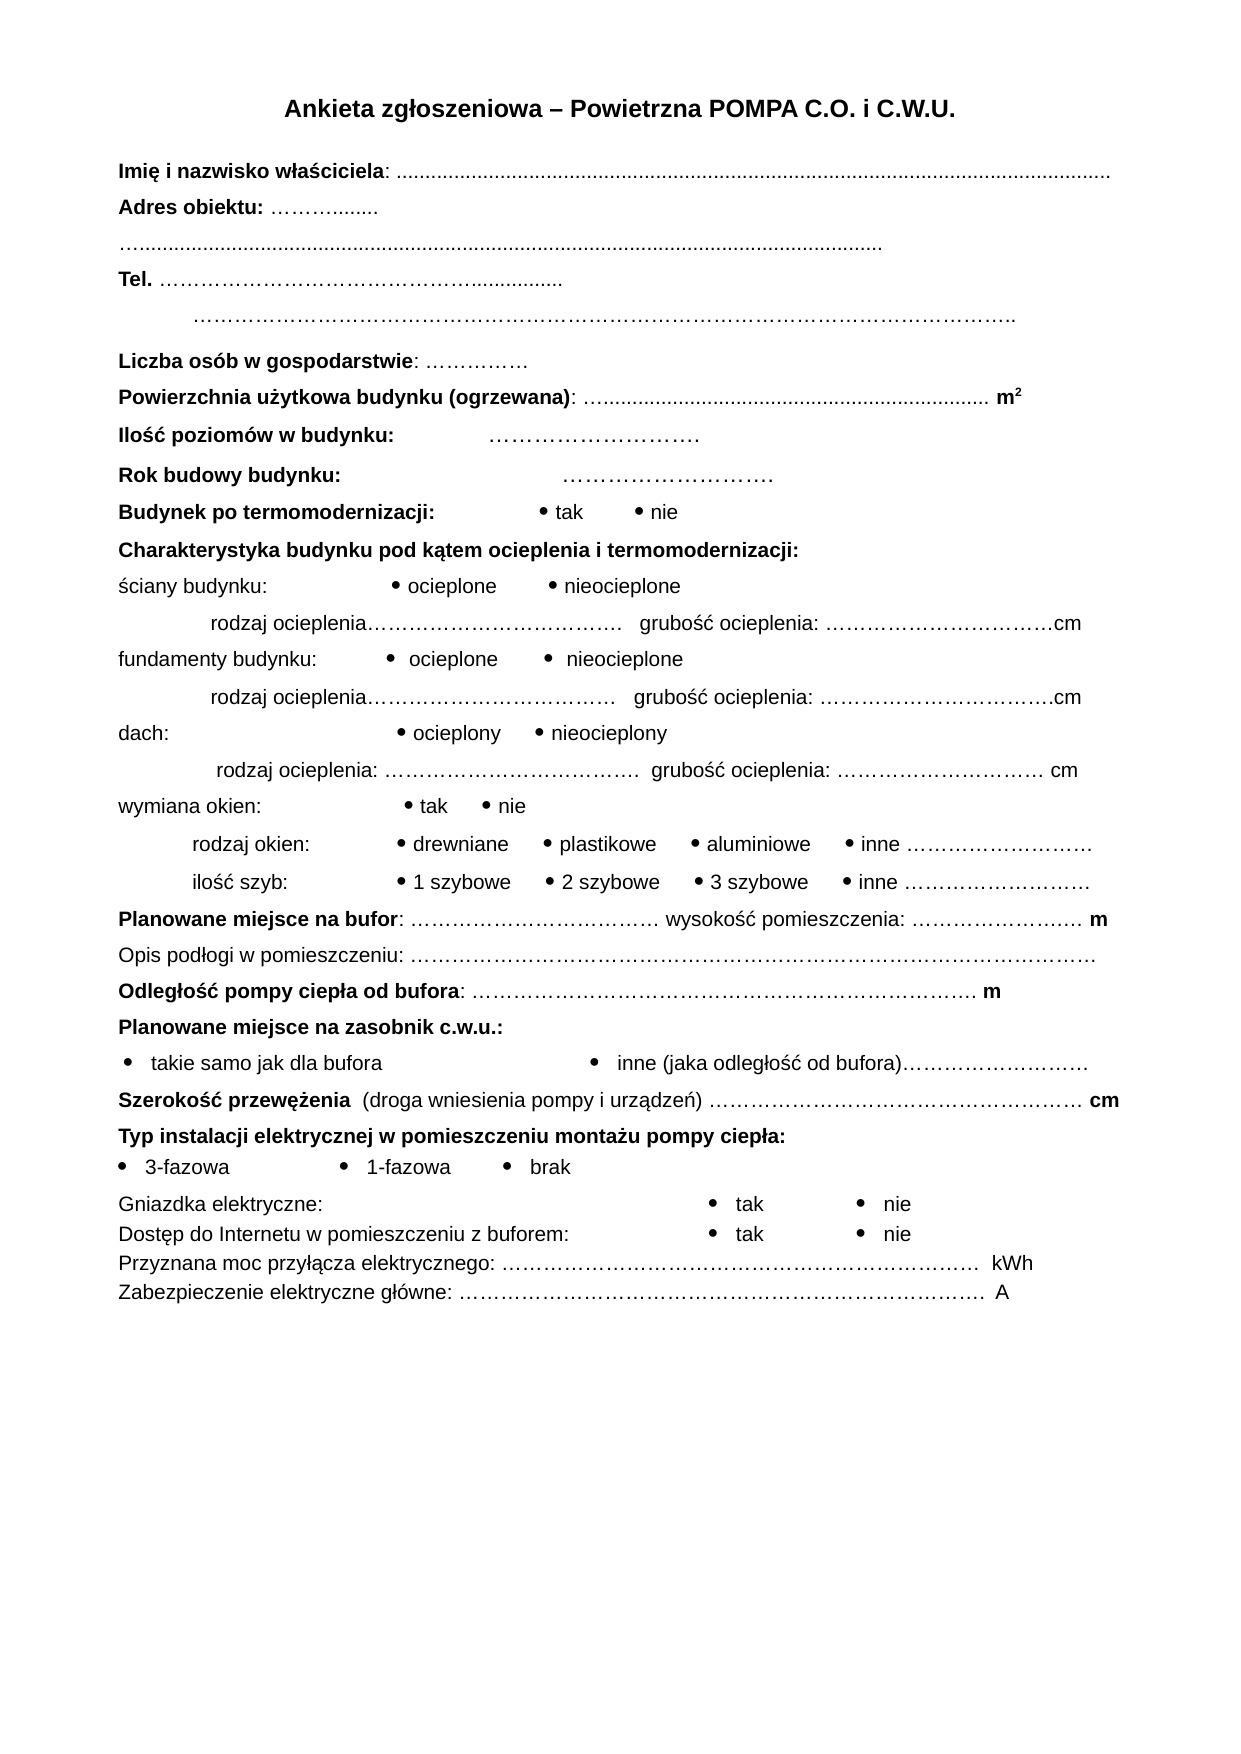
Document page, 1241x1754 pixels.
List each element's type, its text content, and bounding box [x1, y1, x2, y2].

text Typ instalacji elektrycznej w pomieszczeniu montażu pompy ciepła: [118, 1123, 1122, 1147]
text Budynek po termomodernizacji: tak nie [118, 500, 1122, 524]
text Charakterystyka budynku pod kątem ocieplenia i termomodernizacji: [118, 538, 1122, 562]
text Gniazdka elektryczne: tak nie [118, 1192, 1122, 1217]
text Odległość pompy ciepła od bufora: ………………………………………………………………. m [118, 979, 1122, 1003]
text takie samo jak dla bufora inne (jaka odległość od bufora)……………………… [118, 1051, 1122, 1075]
text wymiana okien: tak nie [118, 794, 1122, 819]
text rodzaj okien: drewniane plastikowe aluminiowe inne ……………………… [118, 832, 1122, 856]
text Szerokość przewężenia (droga wniesienia pompy i urządzeń) ……………………………………………… cm [118, 1087, 1122, 1111]
text 3-fazowa 1-fazowa brak [118, 1154, 1122, 1179]
text Ankieta zgłoszeniowa – Powietrzna POMPA C.O. i C.W.U. [118, 94, 1122, 123]
text Rok budowy budynku: ………………………. [118, 461, 1122, 487]
text Imię i nazwisko właściciela: ............................................................................................................................ [118, 159, 1122, 183]
text Tel. ………………………………………................ ……………………………………………………………………………………………………….. [118, 267, 1196, 327]
text Liczba osób w gospodarstwie: …………… [118, 349, 1122, 373]
text rodzaj ocieplenia: ………………………………. grubość ocieplenia: ………………………… cm [118, 758, 1122, 782]
text Powierzchnia użytkowa budynku (ogrzewana): …................................................................... m2 [118, 385, 1122, 409]
text Dostęp do Internetu w pomieszczeniu z buforem: tak nie [118, 1221, 1122, 1246]
text fundamenty budynku: ocieplone nieocieplone [118, 647, 1122, 672]
text Ilość poziomów w budynku: ………………………. [118, 421, 1122, 447]
text Planowane miejsce na zasobnik c.w.u.: [118, 1015, 1122, 1039]
text Przyznana moc przyłącza elektrycznego: …………………………………………………………… kWh [118, 1251, 1122, 1275]
text ilość szyb: 1 szybowe 2 szybowe 3 szybowe inne ……………………… [118, 869, 1122, 894]
text dach: ocieplony nieocieplony [118, 721, 1122, 745]
text Adres obiektu: ………........…................................................................................................................................. [118, 195, 1122, 255]
text Opis podłogi w pomieszczeniu: ……………………………………………………………………………………… [118, 943, 1122, 967]
text Zabezpieczenie elektryczne główne: …………………………………………………………………. A [118, 1279, 1122, 1303]
text rodzaj ocieplenia………………………………. grubość ocieplenia: ……………………………cm [118, 611, 1122, 635]
text Planowane miejsce na bufor: ……………………………… wysokość pomieszczenia: ………………….… m [118, 907, 1122, 931]
text ściany budynku: ocieplone nieocieplone [118, 574, 1122, 598]
text rodzaj ocieplenia……………………………… grubość ocieplenia: …………………………….cm [118, 685, 1122, 709]
